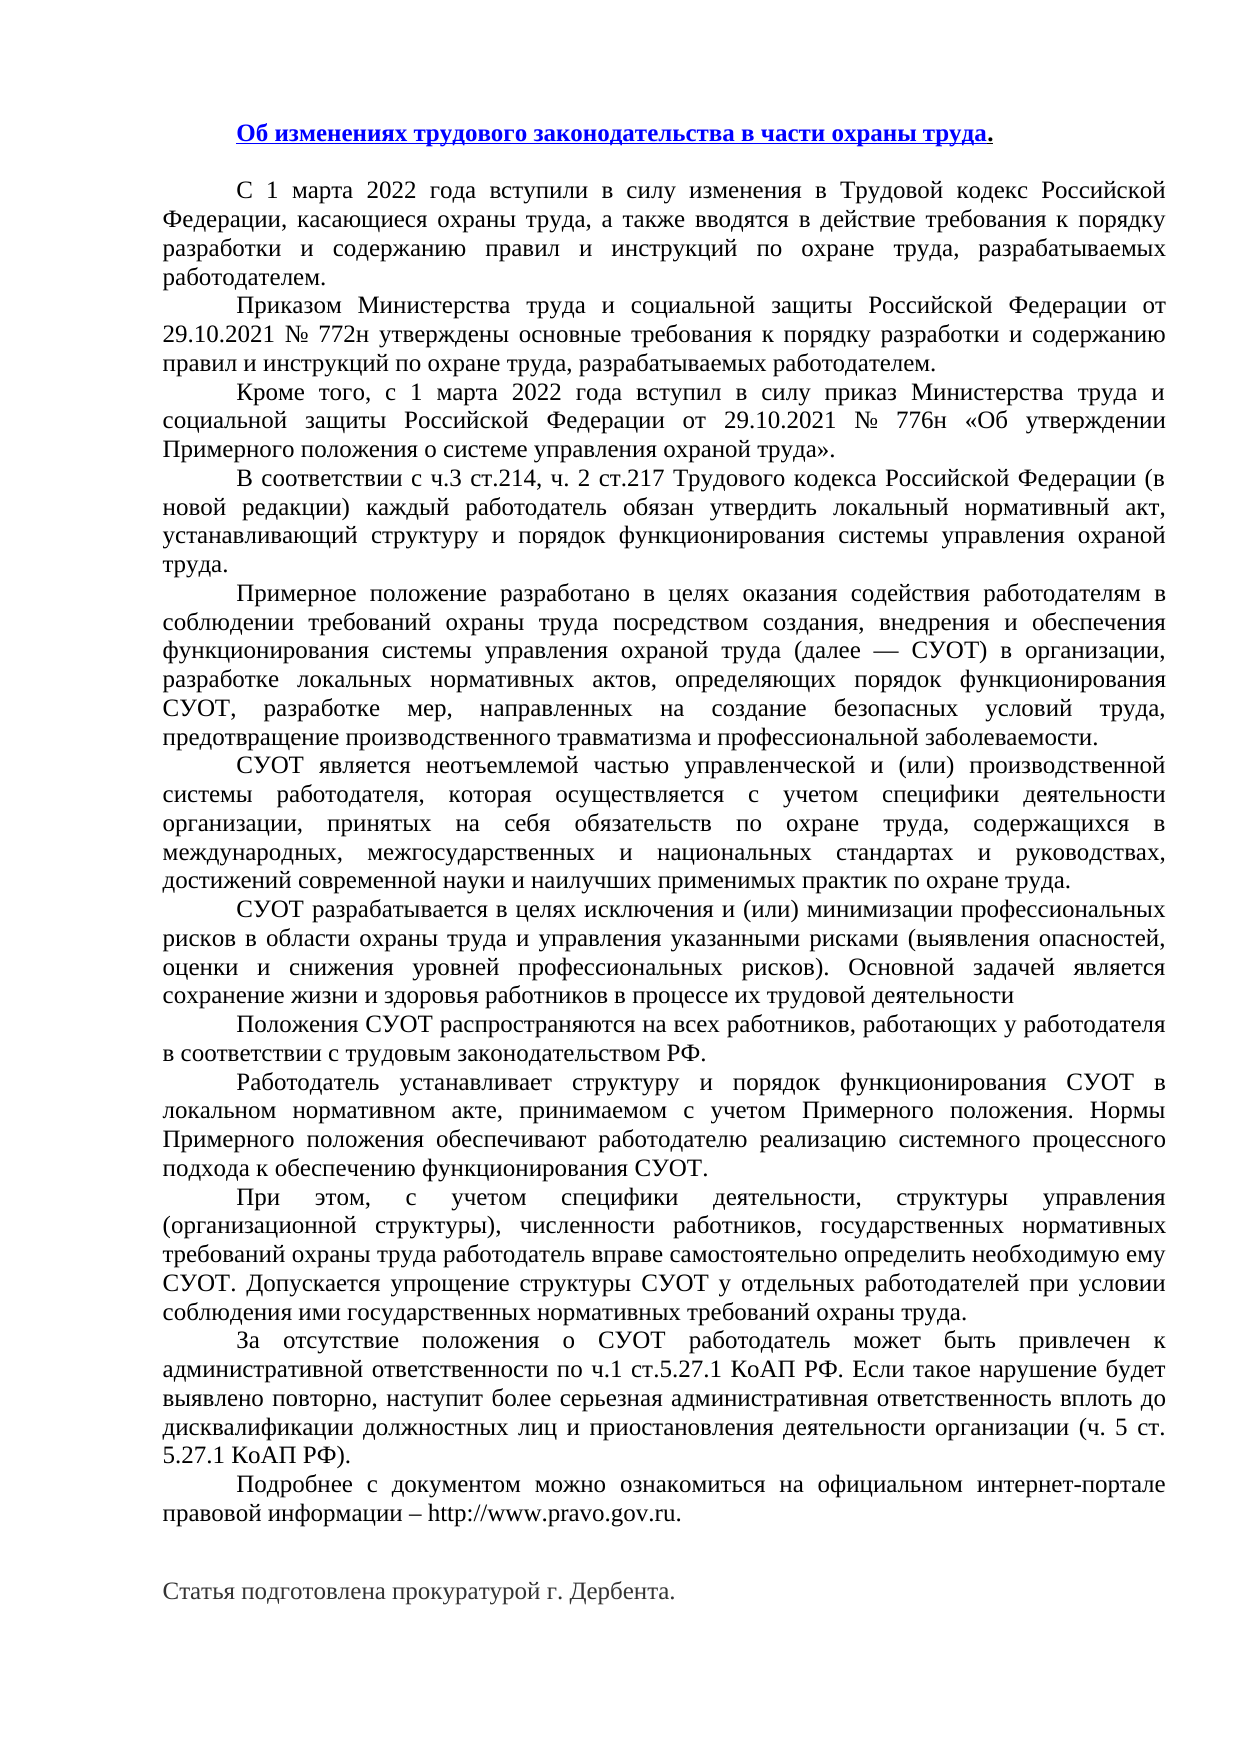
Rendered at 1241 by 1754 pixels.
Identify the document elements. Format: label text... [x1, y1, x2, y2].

text Работодатель устанавливает структуру и порядок функционирования СУОТ в локальном нормативном акте, принимаемом с учетом Примерного положения. Нормы Примерного положения обеспечивают работодателю реализацию системного процессного подхода к обеспечению функционирования СУОТ. [162, 1067, 1167, 1182]
text Примерное положение разработано в целях оказания содействия работодателям в соблюдении требований охраны труда посредством создания, внедрения и обеспечения функционирования системы управления охраной труда (далее — СУОТ) в организации, разработке локальных нормативных актов, определяющих порядок функционирования СУОТ, разработке мер, направленных на создание безопасных условий труда, предотвращение производственного травматизма и профессиональной заболеваемости. [162, 578, 1167, 751]
text Приказом Министерства труда и социальной защиты Российской Федерации от 29.10.2021 № 772н утверждены основные требования к порядку разработки и содержанию правил и инструкций по охране труда, разрабатываемых работодателем. [162, 291, 1167, 377]
text Статья подготовлена прокуратурой г. Дербента. [162, 1576, 1152, 1605]
text В соответствии с ч.3 ст.214, ч. 2 ст.217 Трудового кодекса Российской Федерации (в новой редакции) каждый работодатель обязан утвердить локальный нормативный акт, устанавливающий структуру и порядок функционирования системы управления охраной труда. [162, 463, 1167, 578]
text СУОТ разрабатывается в целях исключения и (или) минимизации профессиональных рисков в области охраны труда и управления указанными рисками (выявления опасностей, оценки и снижения уровней профессиональных рисков). Основной задачей является сохранение жизни и здоровья работников в процессе их трудовой деятельности [162, 894, 1167, 1009]
text При этом, с учетом специфики деятельности, структуры управления (организационной структуры), численности работников, государственных нормативных требований охраны труда работодатель вправе самостоятельно определить необходимую ему СУОТ. Допускается упрощение структуры СУОТ у отдельных работодателей при условии соблюдения ими государственных нормативных требований охраны труда. [162, 1182, 1167, 1326]
text Кроме того, с 1 марта 2022 года вступил в силу приказ Министерства труда и социальной защиты Российской Федерации от 29.10.2021 № 776н «Об утверждении Примерного положения о системе управления охраной труда». [162, 377, 1167, 463]
text Положения СУОТ распространяются на всех работников, работающих у работодателя в соответствии с трудовым законодательством РФ. [162, 1009, 1167, 1067]
text Об изменениях трудового законодательства в части охраны труда. [162, 118, 1167, 147]
text С 1 марта 2022 года вступили в силу изменения в Трудовой кодекс Российской Федерации, касающиеся охраны труда, а также вводятся в действие требования к порядку разработки и содержанию правил и инструкций по охране труда, разрабатываемых работодателем. [162, 176, 1167, 291]
text СУОТ является неотъемлемой частью управленческой и (или) производственной системы работодателя, которая осуществляется с учетом специфики деятельности организации, принятых на себя обязательств по охране труда, содержащихся в международных, межгосударственных и национальных стандартах и руководствах, достижений современной науки и наилучших применимых практик по охране труда. [162, 751, 1167, 894]
text За отсутствие положения о СУОТ работодатель может быть привлечен к административной ответственности по ч.1 ст.5.27.1 КоАП РФ. Если такое нарушение будет выявлено повторно, наступит более серьезная административная ответственность вплоть до дисквалификации должностных лиц и приостановления деятельности организации (ч. 5 ст. 5.27.1 КоАП РФ). [162, 1326, 1167, 1469]
text Подробнее с документом можно ознакомиться на официальном интернет-портале правовой информации – http://www.pravo.gov.ru. [162, 1469, 1167, 1527]
